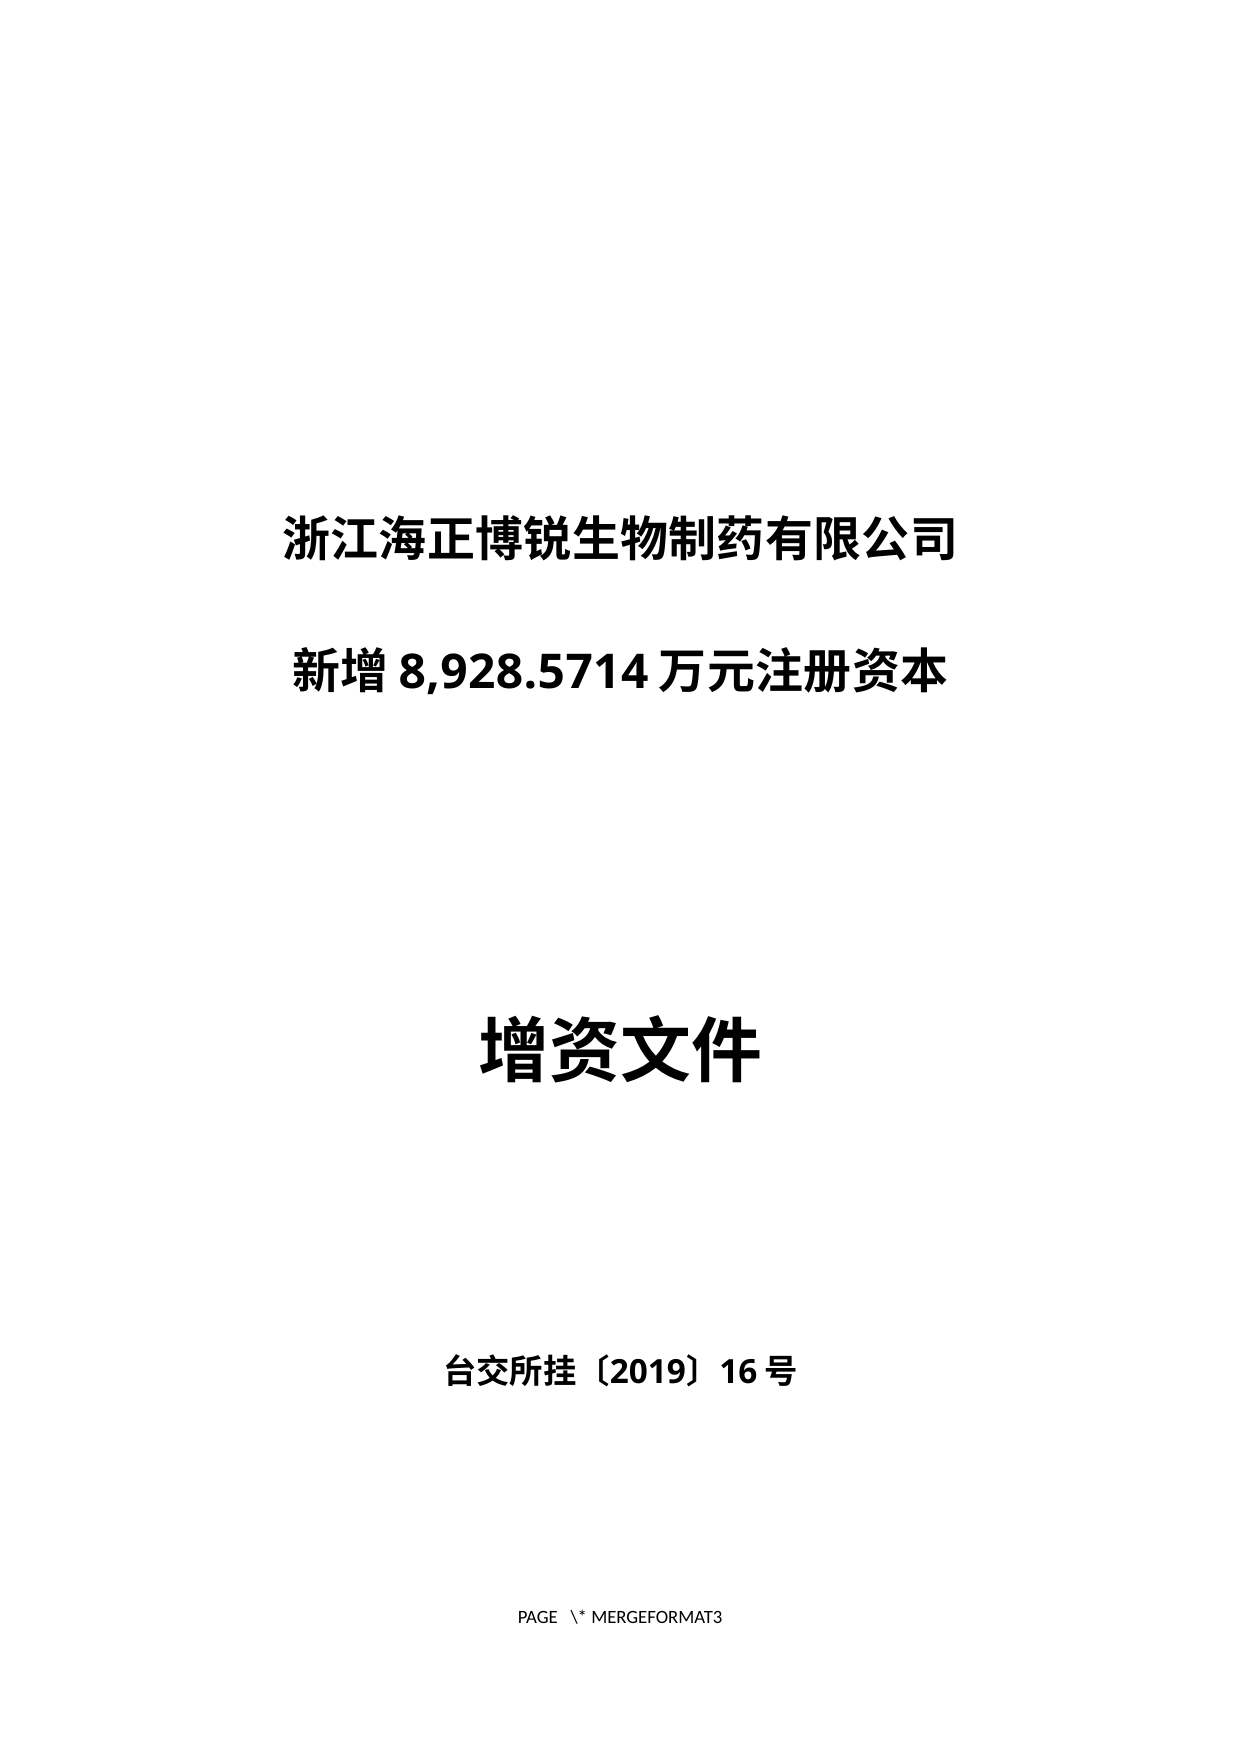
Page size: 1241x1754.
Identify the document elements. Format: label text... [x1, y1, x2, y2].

text 浙江海正博锐生物制药有限公司 [187, 487, 1053, 584]
text 台交所挂〔2019〕16号 [187, 1337, 1053, 1402]
text 增资文件 [187, 980, 1053, 1110]
text 新增8,928.5714万元注册资本 [187, 619, 1053, 717]
